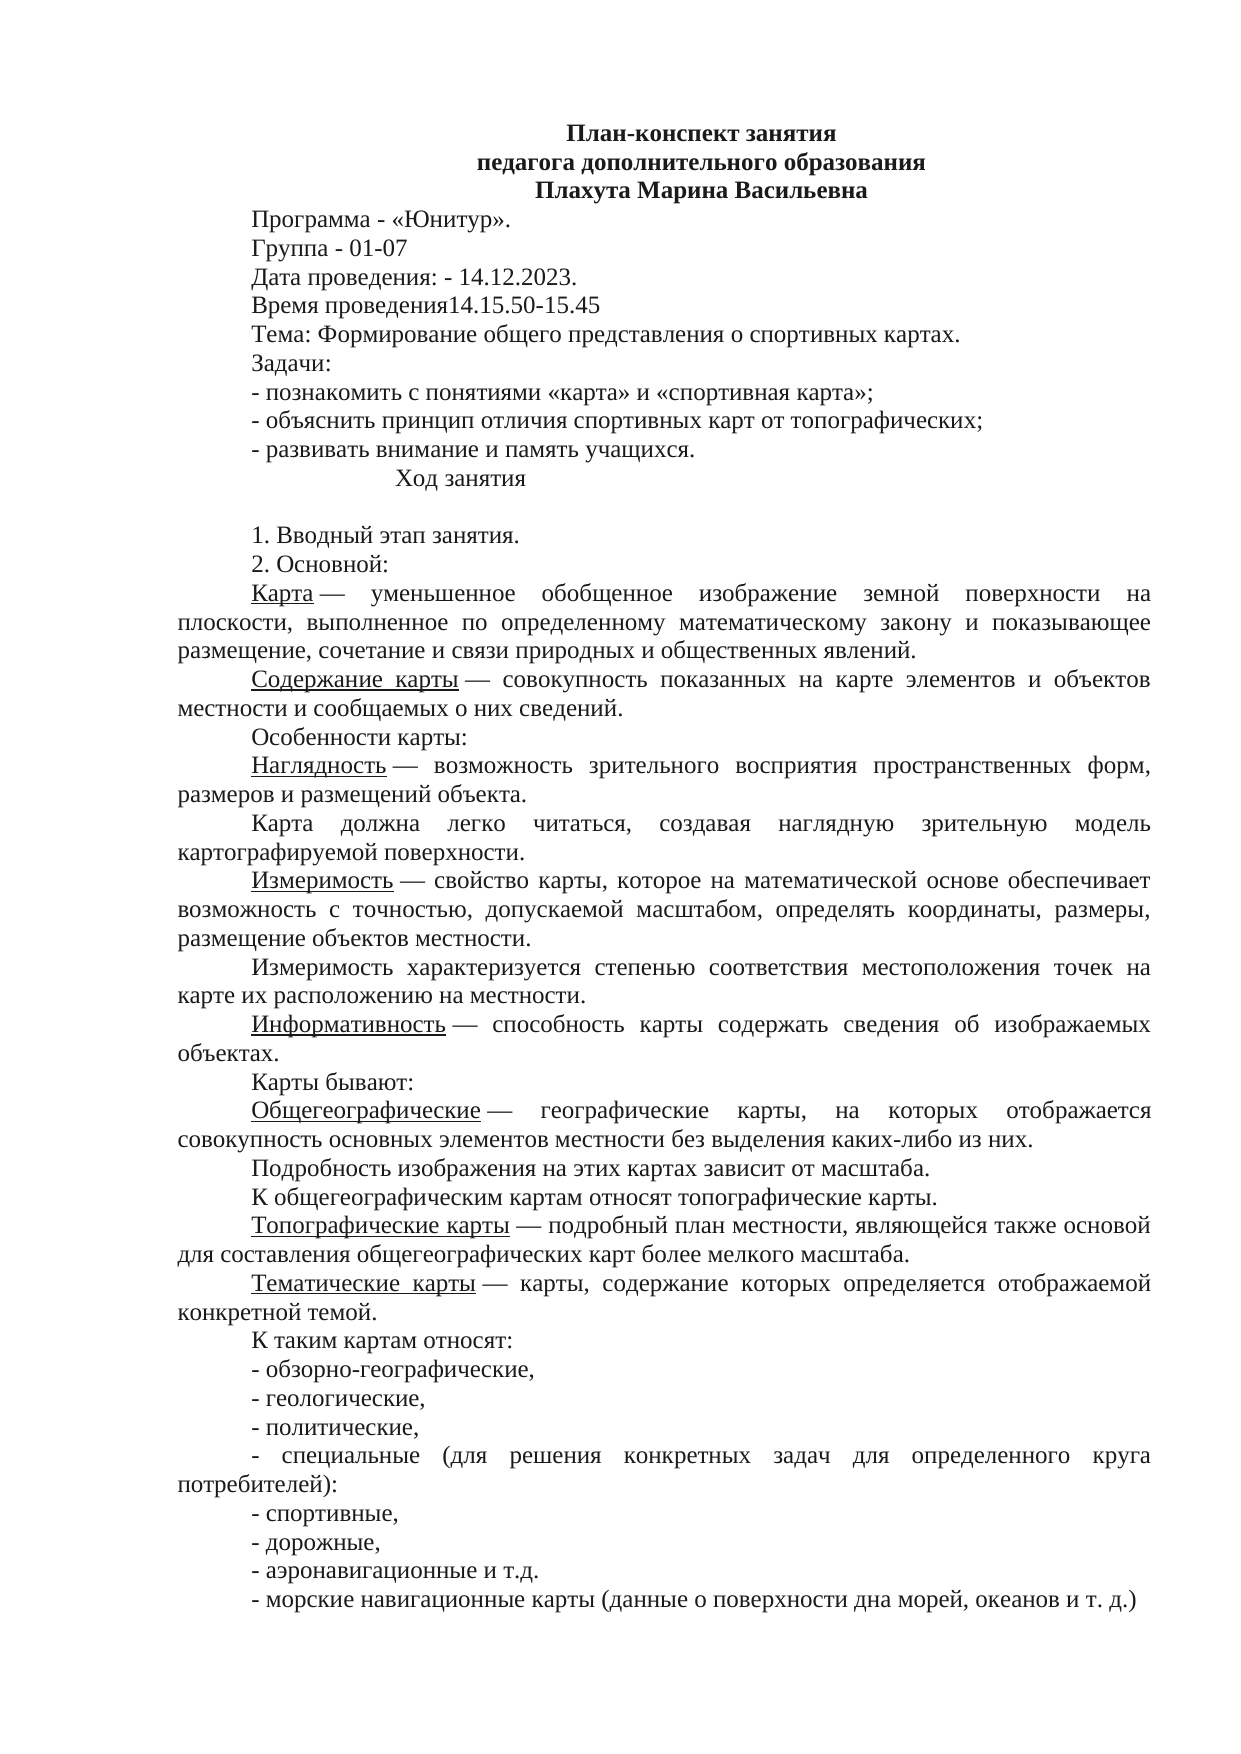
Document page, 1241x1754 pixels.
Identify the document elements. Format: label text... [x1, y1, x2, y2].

text - геологические, [177, 1383, 1152, 1412]
text К таким картам относят: [177, 1326, 1152, 1354]
text Измеримость характеризуется степенью соответствия местоположения точек на карте их расположению на местности. [177, 952, 1152, 1009]
text Карта должна легко читаться, создавая наглядную зрительную модель картографируемой поверхности. [177, 808, 1152, 866]
text Задачи: [177, 348, 1152, 377]
text - объяснить принцип отличия спортивных карт от топографических; [177, 406, 1152, 434]
text - познакомить с понятиями «карта» и «спортивная карта»; [177, 377, 1152, 406]
text - спортивные, [177, 1498, 1152, 1527]
text Программа - «Юнитур». [177, 204, 1152, 233]
text - специальные (для решения конкретных задач для определенного круга потребителей): [177, 1441, 1152, 1498]
text Группа - 01-07 [177, 233, 1152, 262]
text Измеримость — свойство карты, которое на математической основе обеспечивает возможность с точностью, допускаемой масштабом, определять координаты, размеры, размещение объектов местности. [177, 866, 1152, 952]
text Топографические карты — подробный план местности, являющейся также основой для составления общегеографических карт более мелкого масштаба. [177, 1211, 1152, 1268]
text Общегеографические — географические карты, на которых отображается совокупность основных элементов местности без выделения каких-либо из них. [177, 1096, 1152, 1153]
text - обзорно-географические, [177, 1354, 1152, 1383]
text Наглядность — возможность зрительного восприятия пространственных форм, размеров и размещений объекта. [177, 751, 1152, 808]
text Карты бывают: [177, 1067, 1152, 1096]
text педагога дополнительного образования [177, 147, 1152, 176]
text План-конспект занятия [177, 118, 1152, 147]
text Время проведения14.15.50-15.45 [177, 291, 1152, 319]
text Плахута Марина Васильевна [177, 176, 1152, 204]
text - аэронавигационные и т.д. [177, 1556, 1152, 1584]
text Особенности карты: [177, 722, 1152, 751]
text Информативность — способность карты содержать сведения об изображаемых объектах. [177, 1009, 1152, 1067]
text - дорожные, [177, 1527, 1152, 1556]
text 2. Основной: [177, 549, 1152, 578]
text - политические, [177, 1412, 1152, 1441]
text 1. Вводный этап занятия. [177, 521, 1152, 549]
text Дата проведения: - 14.12.2023. [177, 262, 1152, 291]
text К общегеографическим картам относят топографические карты. [177, 1182, 1152, 1211]
text Содержание карты — совокупность показанных на карте элементов и объектов местности и сообщаемых о них сведений. [177, 664, 1152, 722]
text Тема: Формирование общего представления о спортивных картах. [177, 319, 1152, 348]
text Ход занятия [177, 463, 1152, 492]
text Подробность изображения на этих картах зависит от масштаба. [177, 1153, 1152, 1182]
text - морские навигационные карты (данные о поверхности дна морей, океанов и т. д.) [177, 1584, 1152, 1613]
text Тематические карты — карты, содержание которых определяется отображаемой конкретной темой. [177, 1268, 1152, 1326]
text Карта — уменьшенное обобщенное изображение земной поверхности на плоскости, выполненное по определенному математическому закону и показывающее размещение, сочетание и связи природных и общественных явлений. [177, 578, 1152, 664]
text - развивать внимание и память учащихся. [177, 434, 1152, 463]
